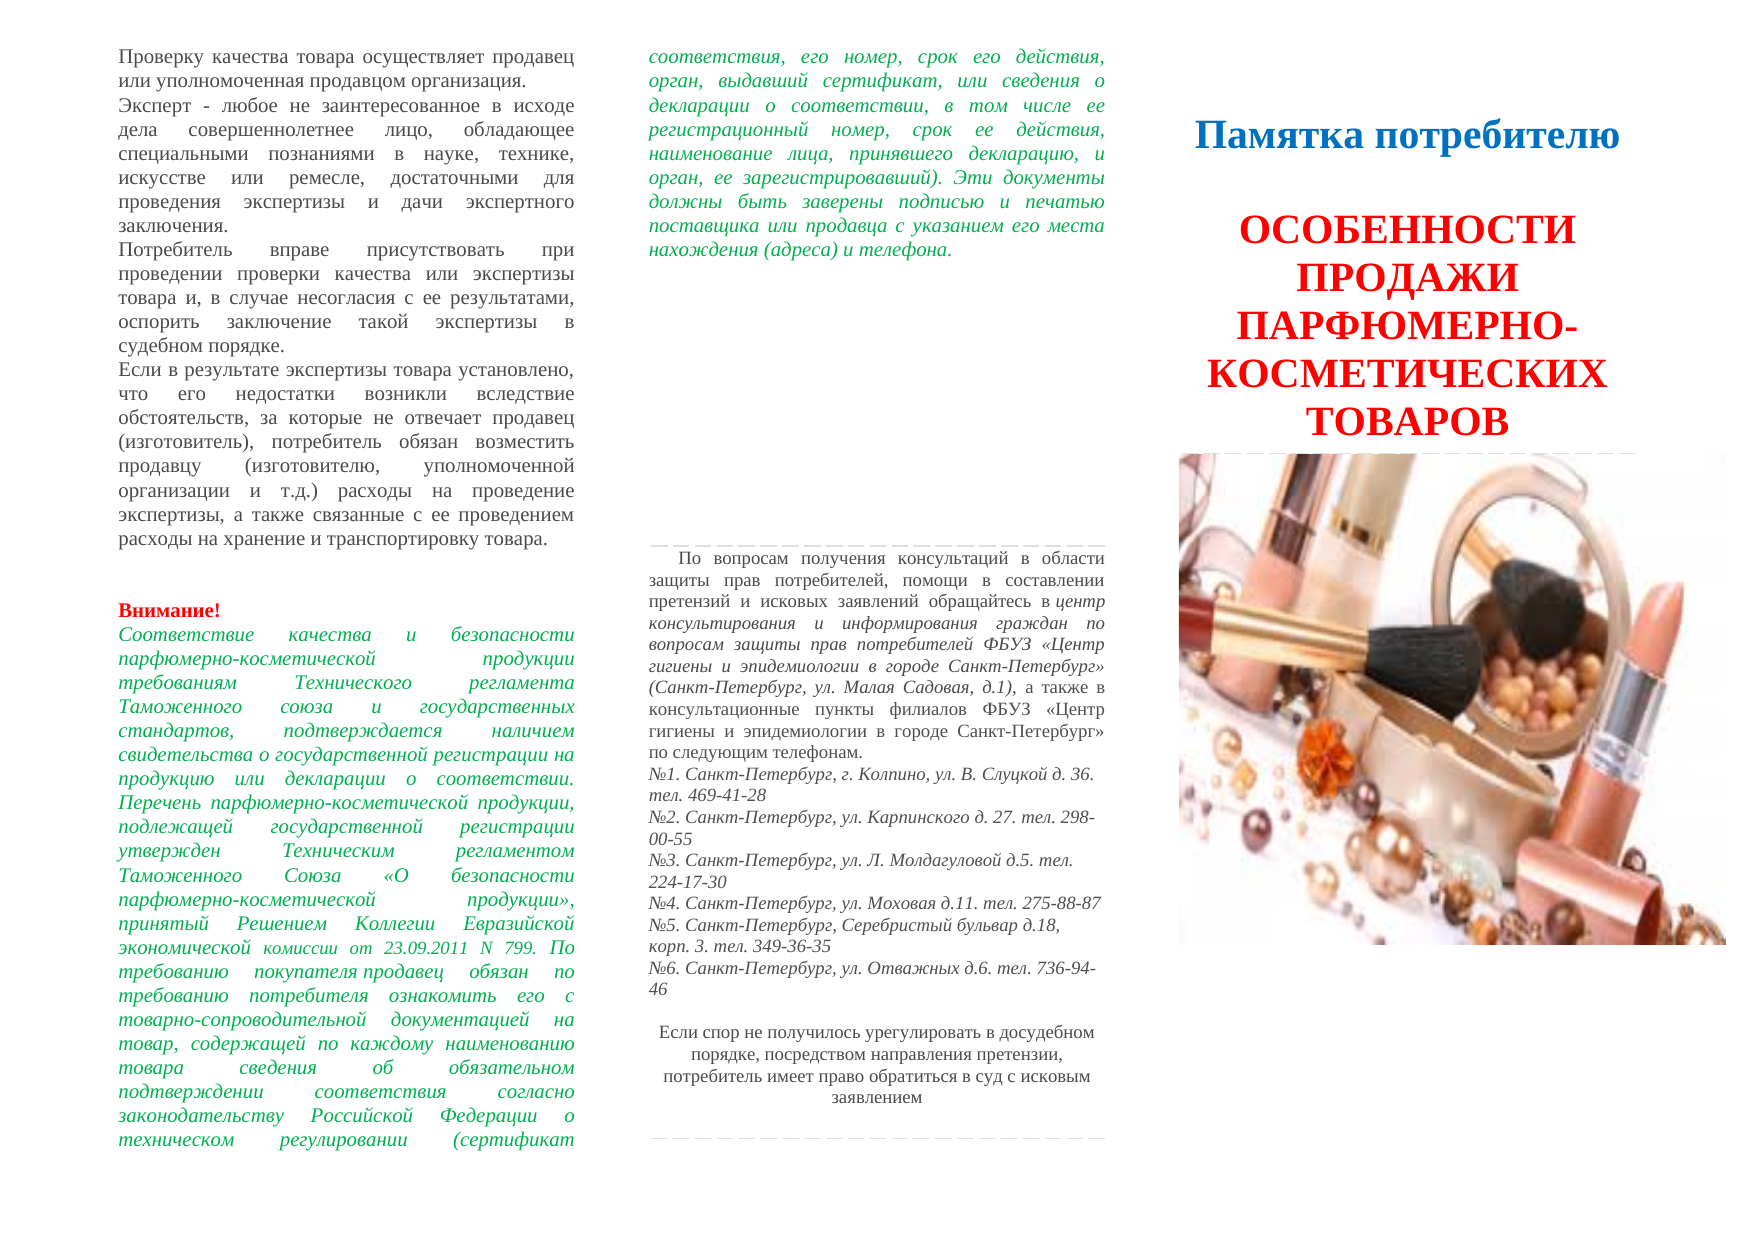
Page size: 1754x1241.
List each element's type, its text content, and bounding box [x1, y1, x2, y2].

picture [1178, 454, 1726, 945]
text Если в результате экспертизы товара установлено, что его недостатки возникли вследствие обстоятельств, за которые не отвечает продавец (изготовитель), потребитель обязан возместить продавцу (изготовителю, уполномоченной организации и т.д.) расходы на проведение экспертизы, а также связанные с ее проведением расходы на хранение и транспортировку товара. [118, 357, 575, 550]
text Проверку качества товара осуществляет продавец или уполномоченная продавцом организация. [118, 44, 575, 92]
text Потребитель вправе присутствовать при проведении проверки качества или экспертизы товара и, в случае несогласия с ее результатами, оспорить заключение такой экспертизы в судебном порядке. [118, 237, 575, 357]
text Внимание! [118, 598, 575, 622]
text Эксперт - любое не заинтересованное в исходе дела совершеннолетнее лицо, обладающее специальными познаниями в науке, технике, искусстве или ремесле, достаточными для проведения экспертизы и дачи экспертного заключения. [118, 92, 575, 237]
text Соответствие качества и безопасности парфюмерно-косметической продукции требованиям Технического регламента Таможенного союза и государственных стандартов, подтверждается наличием свидетельства о государственной регистрации на продукцию или декларации о соответствии. Перечень парфюмерно-косметической продукции, подлежащей государственной регистрации утвержден Техническим регламентом Таможенного Союза «О безопасности парфюмерно-косметической продукции», принятый Решением Коллегии Евразийской экономической комиссии от 23.09.2011 N 799. По требованию покупателя продавец обязан по требованию потребителя ознакомить его с товарно-сопроводительной документацией на товар, содержащей по каждому наименованию товара сведения об обязательном подтверждении соответствия согласно законодательству Российской Федерации о техническом регулировании (сертификат соответствия, его номер, срок его действия, орган, выдавший сертификат, или сведения о декларации о соответствии, в том числе ее регистрационный номер, срок ее действия, наименование лица, принявшего декларацию, и орган, ее зарегистрировавший). Эти документы должны быть заверены подписью и печатью поставщика или продавца с указанием его места нахождения (адреса) и телефона. [118, 622, 575, 1151]
text Соответствие качества и безопасности парфюмерно-косметической продукции требованиям Технического регламента Таможенного союза и государственных стандартов, подтверждается наличием свидетельства о государственной регистрации на продукцию или декларации о соответствии. Перечень парфюмерно-косметической продукции, подлежащей государственной регистрации утвержден Техническим регламентом Таможенного Союза «О безопасности парфюмерно-косметической продукции», принятый Решением Коллегии Евразийской экономической комиссии от 23.09.2011 N 799. По требованию покупателя продавец обязан по требованию потребителя ознакомить его с товарно-сопроводительной документацией на товар, содержащей по каждому наименованию товара сведения об обязательном подтверждении соответствия согласно законодательству Российской Федерации о техническом регулировании (сертификат соответствия, его номер, срок его действия, орган, выдавший сертификат, или сведения о декларации о соответствии, в том числе ее регистрационный номер, срок ее действия, наименование лица, принявшего декларацию, и орган, ее зарегистрировавший). Эти документы должны быть заверены подписью и печатью поставщика или продавца с указанием его места нахождения (адреса) и телефона. [648, 44, 1105, 261]
text №6. Санкт-Петербург, ул. Отважных д.6. тел. 736-94-46 [667, 957, 1105, 1000]
text №2. Санкт-Петербург, ул. Карпинского д. 27. тел. 298-00-55 [648, 806, 1105, 849]
text №1. Санкт-Петербург, г. Колпино, ул. В. Слуцкой д. 36. тел. 469-41-28 [766, 763, 1105, 806]
text №3. Санкт-Петербург, ул. Л. Молдагуловой д.5. тел. 224-17-30 [727, 849, 1105, 892]
text Памятка потребителю [1179, 109, 1636, 157]
text По вопросам получения консультаций в области защиты прав потребителей, помощи в составлении претензий и исковых заявлений обращайтесь в центр консультирования и информирования граждан по вопросам защиты прав потребителей ФБУЗ «Центр гигиены и эпидемиологии в городе Санкт-Петербург» (Санкт-Петербург, ул. Малая Садовая, д.1), а также в консультационные пункты филиалов ФБУЗ «Центр гигиены и эпидемиологии в городе Санкт-Петербург» по следующим телефонам. [648, 547, 1105, 763]
text №5. Санкт-Петербург, Серебристый бульвар д.18, корп. 3. тел. 349-36-35 [831, 914, 1105, 957]
text ОСОБЕННОСТИ ПРОДАЖИ ПАРФЮМЕРНО-КОСМЕТИЧЕСКИХ ТОВАРОВ [1179, 205, 1636, 454]
text Если спор не получилось урегулировать в досудебном порядке, посредством направления претензии, потребитель имеет право обратиться в суд с исковым заявлением [648, 1021, 1105, 1108]
